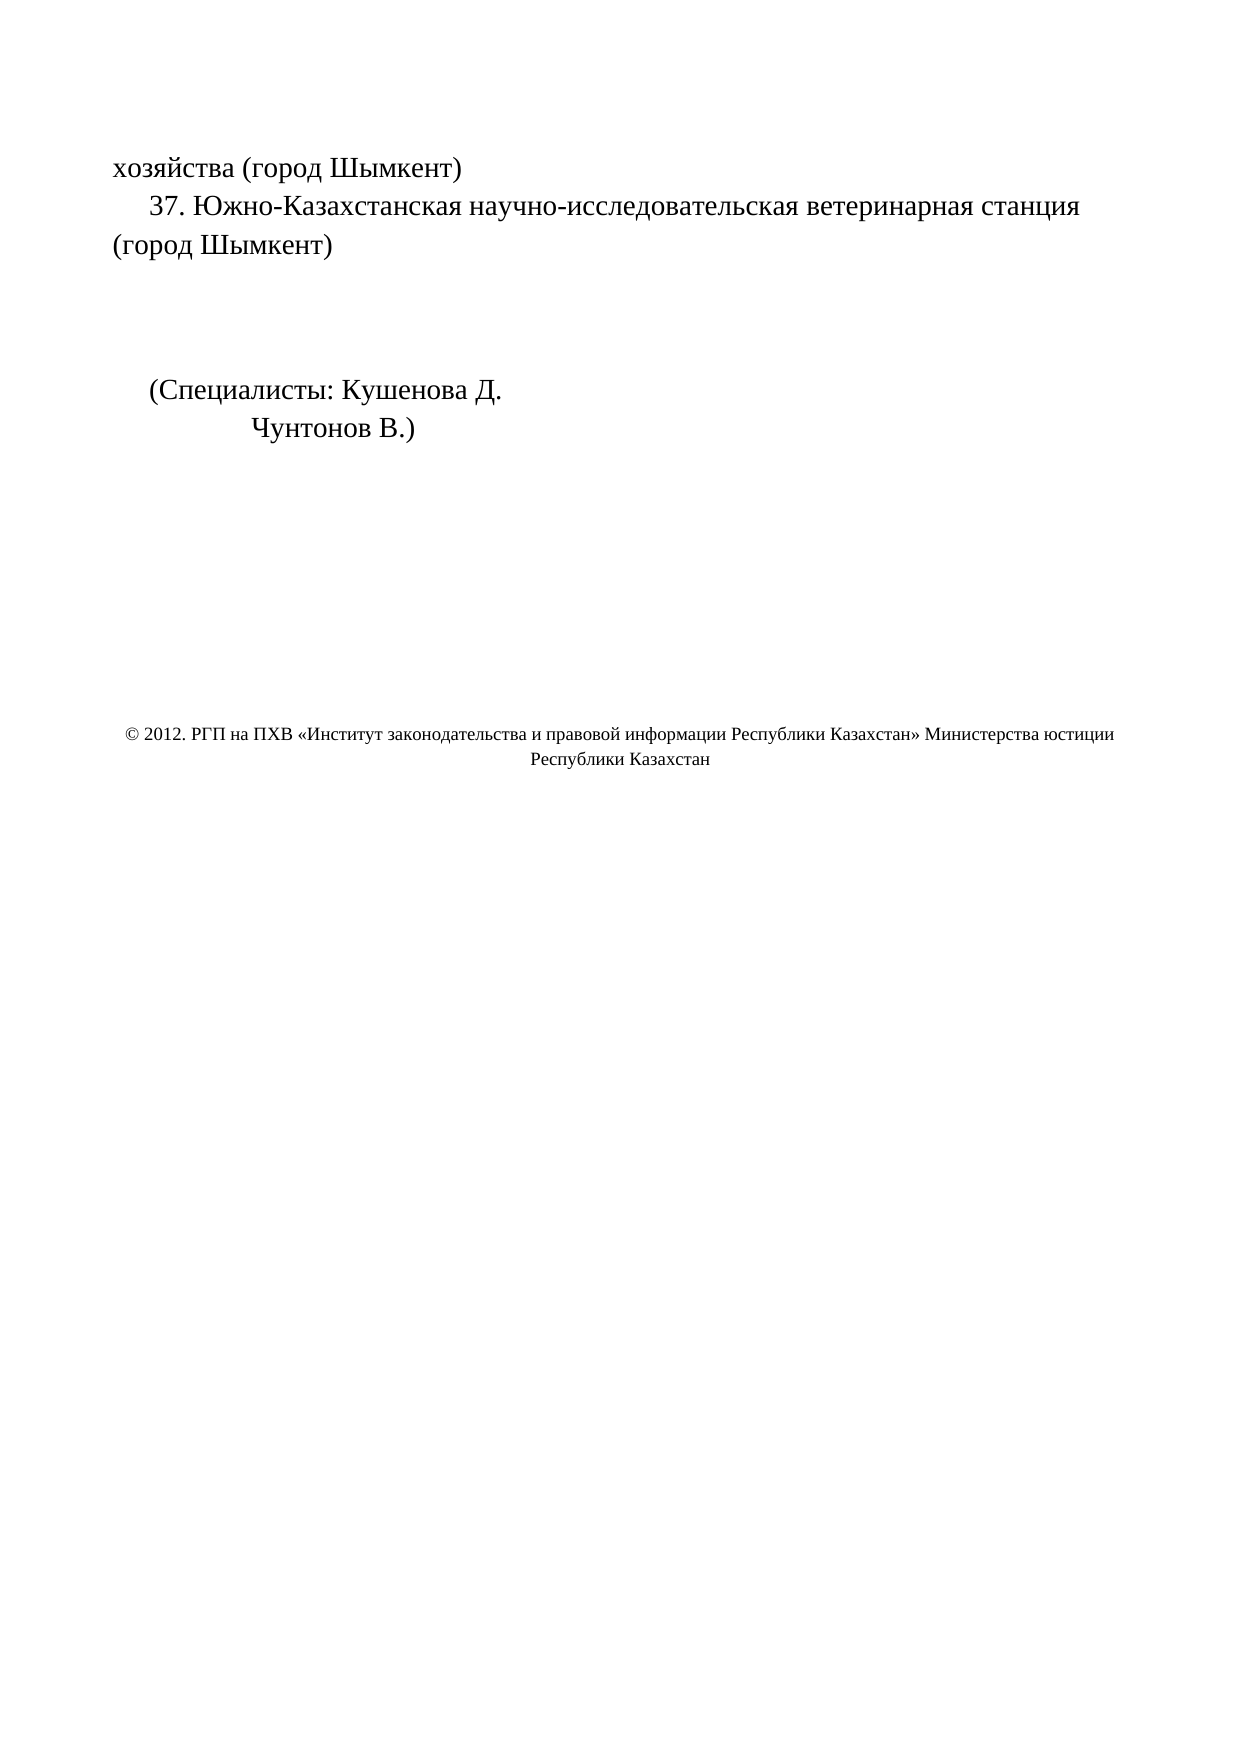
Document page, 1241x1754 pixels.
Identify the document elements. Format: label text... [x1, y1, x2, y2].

text © 2012. РГП на ПХВ «Институт законодательства и правовой информации Республики Казахстан» Министерства юстиции Республики Казахстан [112, 723, 1128, 769]
text хозяйства (город Шымкент) [112, 150, 1128, 183]
text (Специалисты: Кушенова Д. [112, 372, 1128, 405]
text Чунтонов В.) [112, 410, 1128, 444]
text 37. Южно-Казахстанская научно-исследовательская ветеринарная станция [112, 188, 1128, 222]
text (город Шымкент) [112, 227, 1128, 261]
